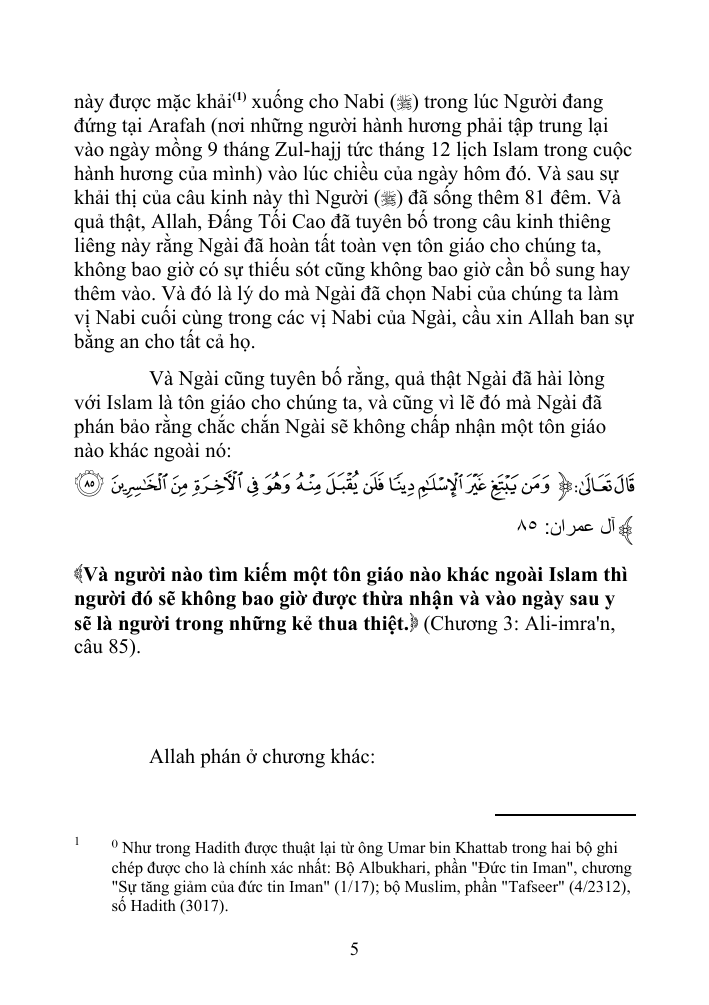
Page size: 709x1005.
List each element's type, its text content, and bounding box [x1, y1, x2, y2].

text Allah phán ở chương khác: [74, 744, 635, 768]
text Và Ngài cũng tuyên bố rằng, quả thật Ngài đã hài lòng với Islam là tôn giáo cho chúng ta, và cũng vì lẽ đó mà Ngài đã phán bảo rằng chắc chắn Ngài sẽ không chấp nhận một tôn giáo nào khác ngoài nó: [74, 366, 635, 462]
text ﭧ ﭨ ﮋ ﭯ ﭰ ﭱ ﭲ ﭳ ﭴ ﭵ ﭶ ﭷ ﭸ ﭹ ﭺ ﭻ ﭼ ﮊ آل عمران: ٨٥ [74, 462, 635, 550]
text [74, 89, 635, 353]
text Và người nào tìm kiếm một tôn giáo nào khác ngoài Islam thì người đó sẽ không bao giờ được thừa nhận và vào ngày sau y sẽ là người trong những kẻ thua thiệt. (Chương 3: Ali-imra'n, câu 85). [74, 562, 635, 658]
